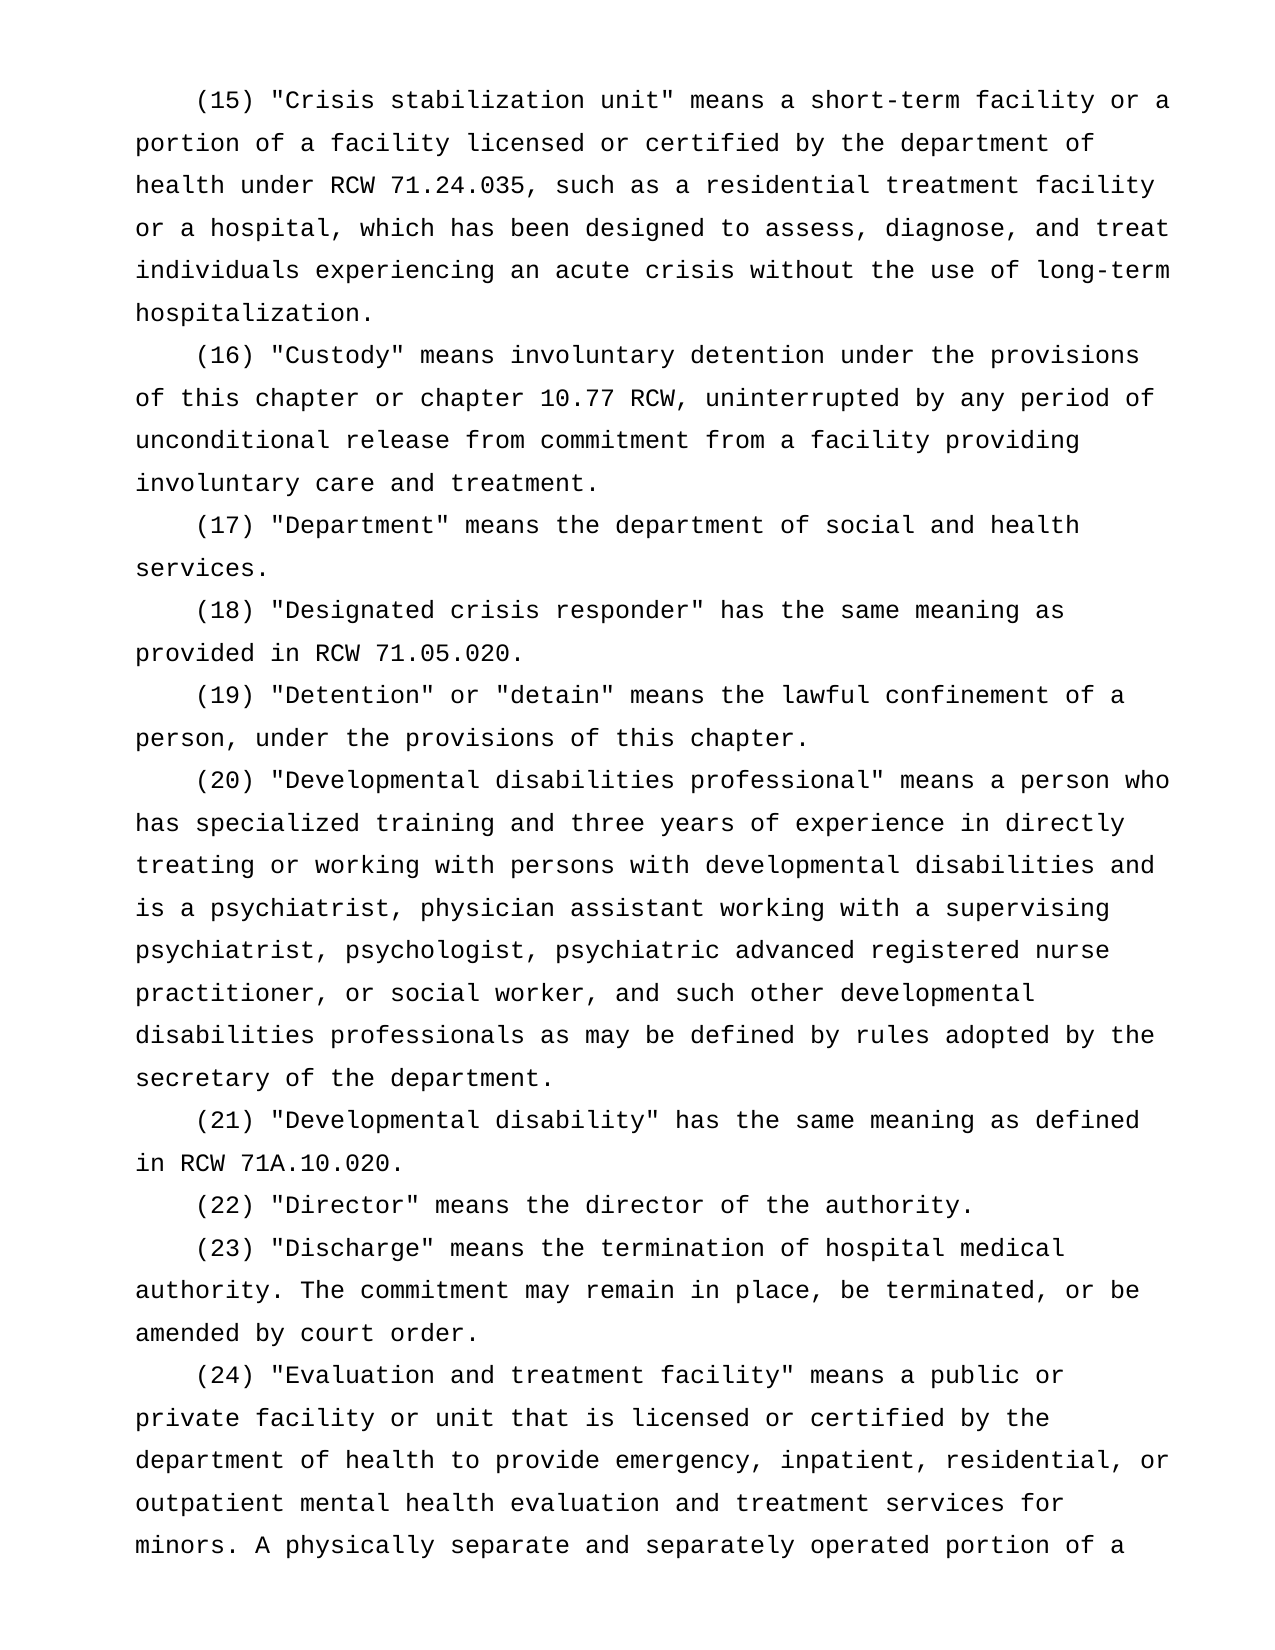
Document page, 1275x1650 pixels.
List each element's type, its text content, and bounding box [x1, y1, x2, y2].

text (18) "Designated crisis responder" has the same meaning as provided in RCW 71.05.020. [135, 585, 1170, 670]
text (17) "Department" means the department of social and health services. [135, 500, 1170, 585]
text (16) "Custody" means involuntary detention under the provisions of this chapter or chapter 10.77 RCW, uninterrupted by any period of unconditional release from commitment from a facility providing involuntary care and treatment. [135, 330, 1170, 500]
text (19) "Detention" or "detain" means the lawful confinement of a person, under the provisions of this chapter. [135, 670, 1170, 755]
text (22) "Director" means the director of the authority. [135, 1180, 1170, 1222]
text (20) "Developmental disabilities professional" means a person who has specialized training and three years of experience in directly treating or working with persons with developmental disabilities and is a psychiatrist, physician assistant working with a supervising psychiatrist, psychologist, psychiatric advanced registered nurse practitioner, or social worker, and such other developmental disabilities professionals as may be defined by rules adopted by the secretary of the department. [135, 755, 1170, 1095]
text (15) "Crisis stabilization unit" means a short-term facility or a portion of a facility licensed or certified by the department of health under RCW 71.24.035, such as a residential treatment facility or a hospital, which has been designed to assess, diagnose, and treat individuals experiencing an acute crisis without the use of long-term hospitalization. [135, 75, 1170, 330]
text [135, 1350, 1170, 1562]
text (21) "Developmental disability" has the same meaning as defined in RCW 71A.10.020. [135, 1095, 1170, 1180]
text (23) "Discharge" means the termination of hospital medical authority. The commitment may remain in place, be terminated, or be amended by court order. [135, 1222, 1170, 1350]
